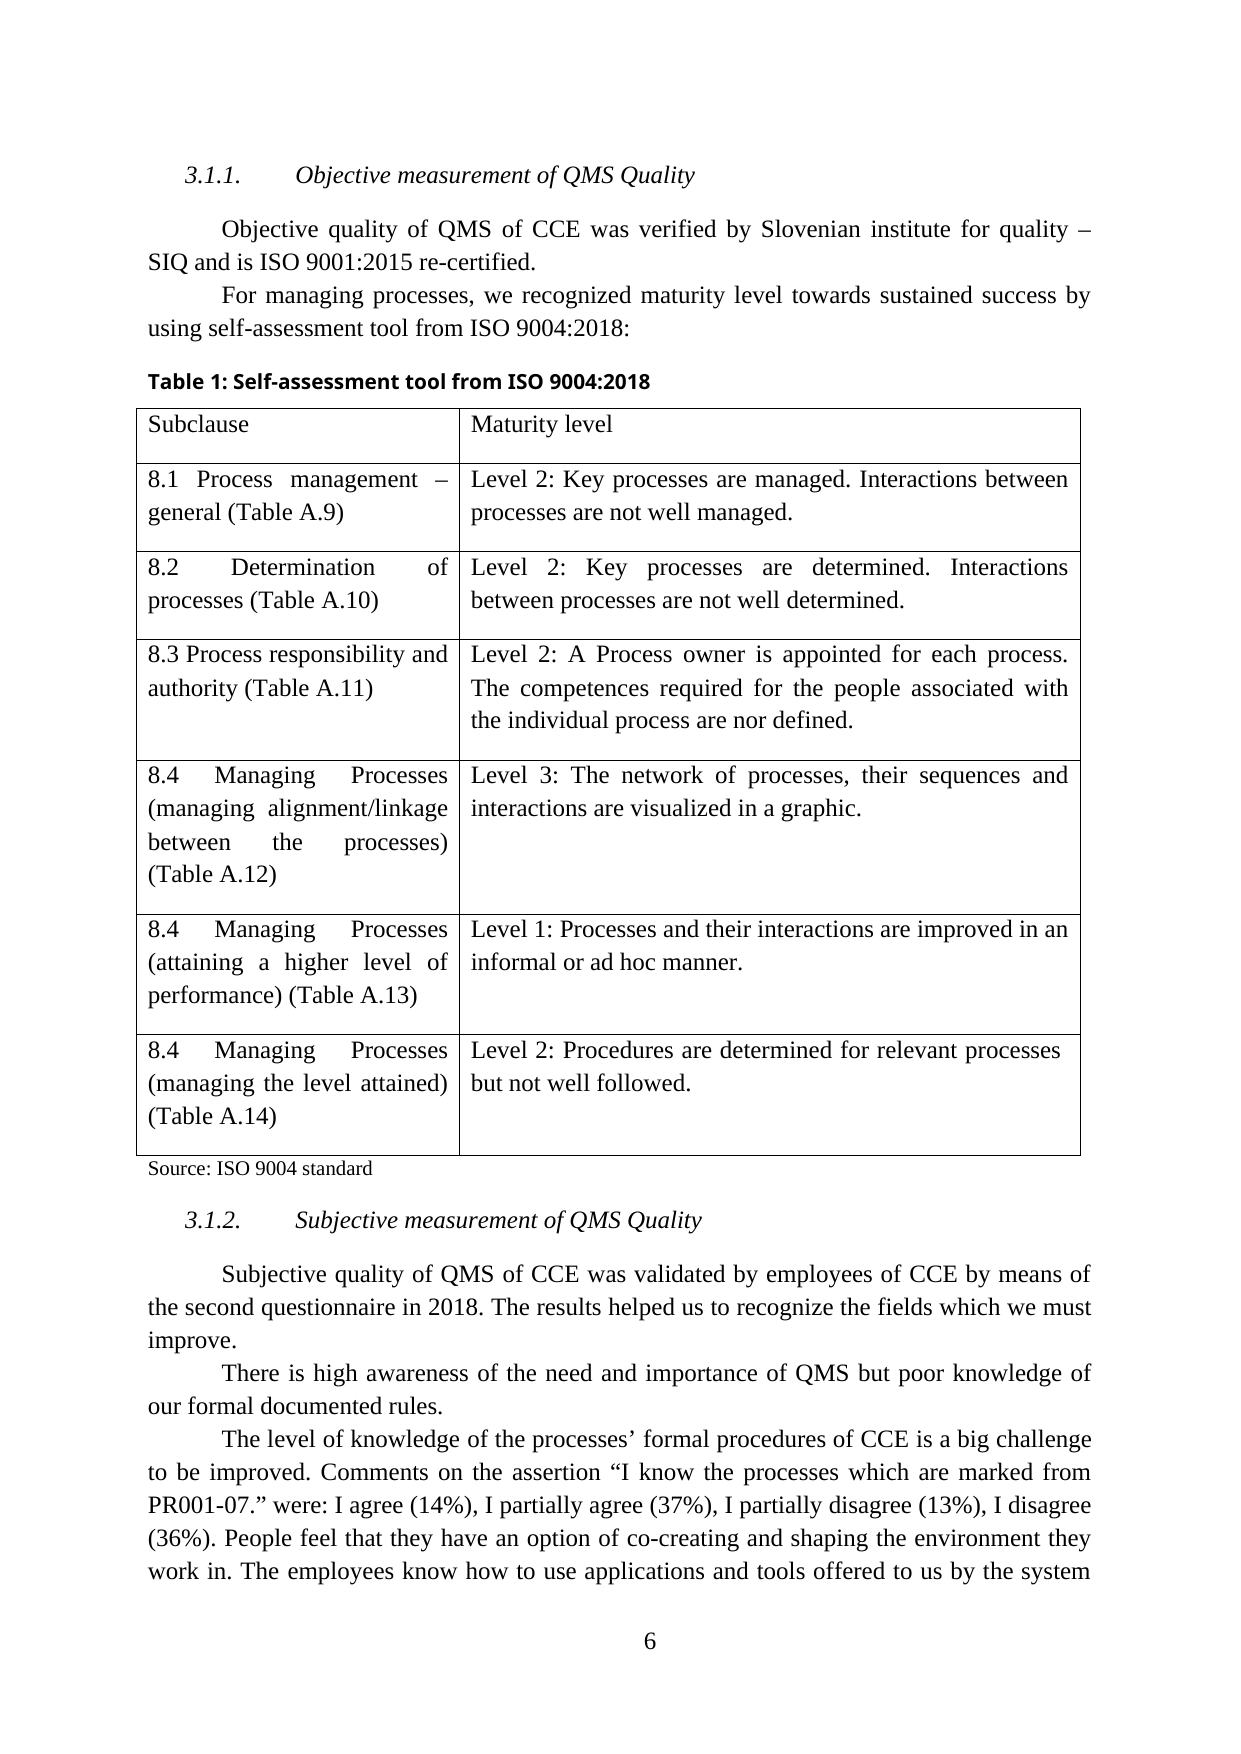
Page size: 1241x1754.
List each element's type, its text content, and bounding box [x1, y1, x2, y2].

table_cell Level 1: Processes and their interactions are improved in an informal or ad hoc manner. [460, 915, 1080, 1034]
table_cell Level 2: Key processes are managed. Interactions between processes are not well managed. [460, 464, 1080, 551]
text Objective quality of QMS of CCE was verified by Slovenian institute for quality – SIQ and is ISO 9001:2015 re-certified. [148, 214, 1092, 276]
table_cell 8.3 Process responsibility and authority (Table A.11) [137, 640, 459, 759]
table_cell Level 2: Key processes are determined. Interactions between processes are not well determined. [460, 552, 1080, 638]
table_cell Level 2: Procedures are determined for relevant processes but not well followed. [460, 1035, 1080, 1155]
text Subjective measurement of QMS Quality [185, 1205, 1092, 1234]
table_header Subclause [137, 409, 459, 463]
table_cell 8.4 Managing Processes (managing the level attained) (Table A.14) [137, 1035, 459, 1155]
text Subjective quality of QMS of CCE was validated by employees of CCE by means of the second questionnaire in 2018. The results helped us to recognize the fields which we must improve. [148, 1259, 1092, 1354]
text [148, 1424, 1092, 1585]
table_header Maturity level [460, 409, 1080, 463]
text There is high awareness of the need and importance of QMS but poor knowledge of our formal documented rules. [148, 1358, 1092, 1420]
table_cell 8.1 Process management – general (Table A.9) [137, 464, 459, 551]
table_cell 8.4 Managing Processes (managing alignment/linkage between the processes) (Table A.12) [137, 761, 459, 913]
table_cell Level 2: A Process owner is appointed for each process. The competences required for the people associated with the individual process are nor defined. [460, 640, 1080, 759]
text Table 1: Self-assessment tool from ISO 9004:2018 [148, 367, 1092, 395]
text For managing processes, we recognized maturity level towards sustained success by using self-assessment tool from ISO 9004:2018: [148, 280, 1092, 342]
table_cell Level 3: The network of processes, their sequences and interactions are visualized in a graphic. [460, 761, 1080, 913]
text Source: ISO 9004 standard [148, 1156, 1092, 1180]
table_cell 8.2 Determination of processes (Table A.10) [137, 552, 459, 638]
text Objective measurement of QMS Quality [185, 160, 1092, 189]
table_cell 8.4 Managing Processes (attaining a higher level of performance) (Table A.13) [137, 915, 459, 1034]
